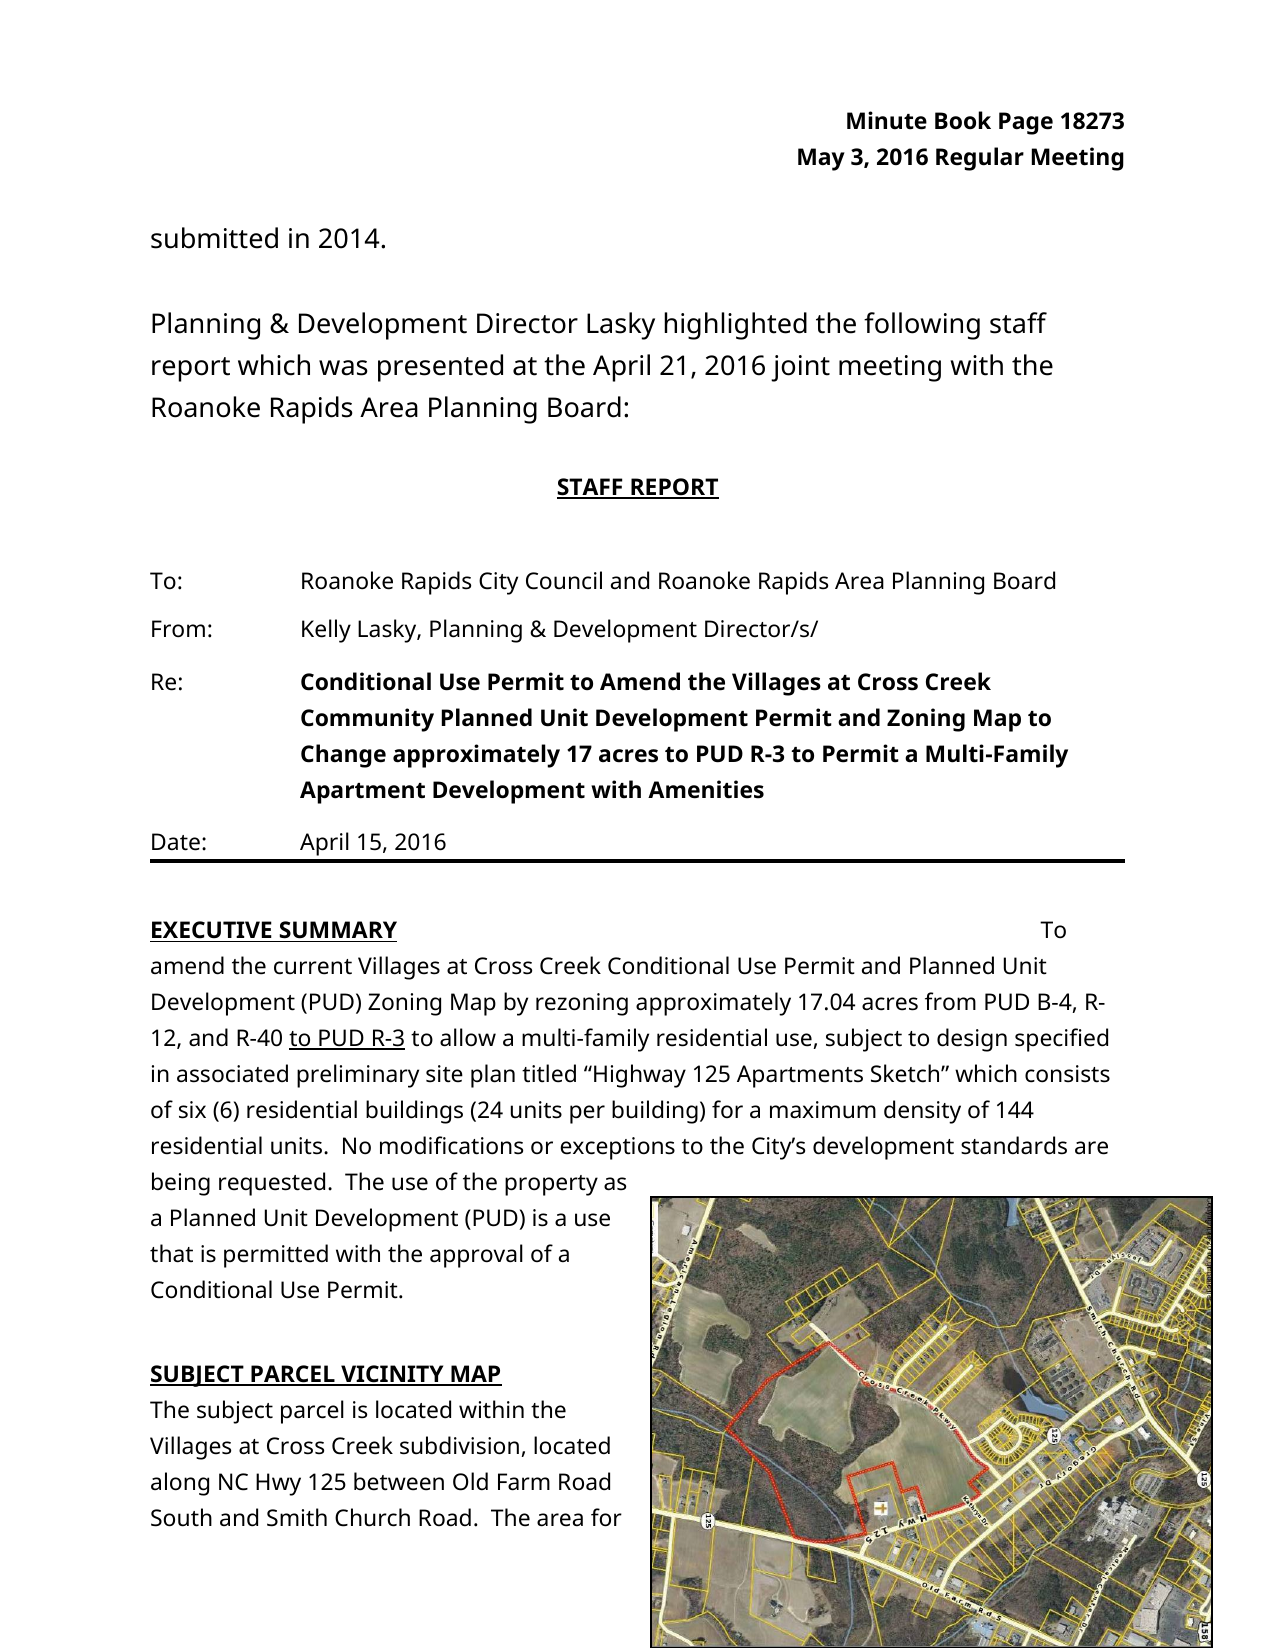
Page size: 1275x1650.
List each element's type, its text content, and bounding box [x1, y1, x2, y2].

text To: Roanoke Rapids City Council and Roanoke Rapids Area Planning Board [150, 565, 1125, 596]
list Minute Book Page 18273 [150, 105, 1125, 136]
text Date: April 15, 2016 [150, 826, 1125, 859]
text From: Kelly Lasky, Planning & Development Director/s/ [150, 613, 1125, 644]
list May 3, 2016 Regular Meeting [150, 141, 1125, 172]
text Planning & Development Director Lasky highlighted the following staff report which was presented at the April 21, 2016 joint meeting with the Roanoke Rapids Area Planning Board: [150, 304, 1125, 426]
text EXECUTIVE SUMMARY To amend the current Villages at Cross Creek Conditional Use Permit and Planned Unit Development (PUD) Zoning Map by rezoning approximately 17.04 acres from PUD B-4, R-12, and R-40 to PUD R-3 to allow a multi-family residential use, subject to design specified in associated preliminary site plan titled “Highway 125 Apartments Sketch” which consists of six (6) residential buildings (24 units per building) for a maximum density of 144 residential units. No modifications or exceptions to the City’s development standards are being requested. The use of the property as a Planned Unit Development (PUD) is a use that is permitted with the approval of a Conditional Use Permit. [150, 914, 1125, 1305]
subtitle STAFF REPORT [150, 470, 1125, 502]
text submitted in 2014. [150, 219, 1125, 256]
text Re: Conditional Use Permit to Amend the Villages at Cross Creek Community Planned Unit Development Permit and Zoning Map to Change approximately 17 acres to PUD R-3 to Permit a Multi-Family Apartment Development with Amenities [150, 666, 1125, 805]
picture [652, 1197, 1211, 1647]
